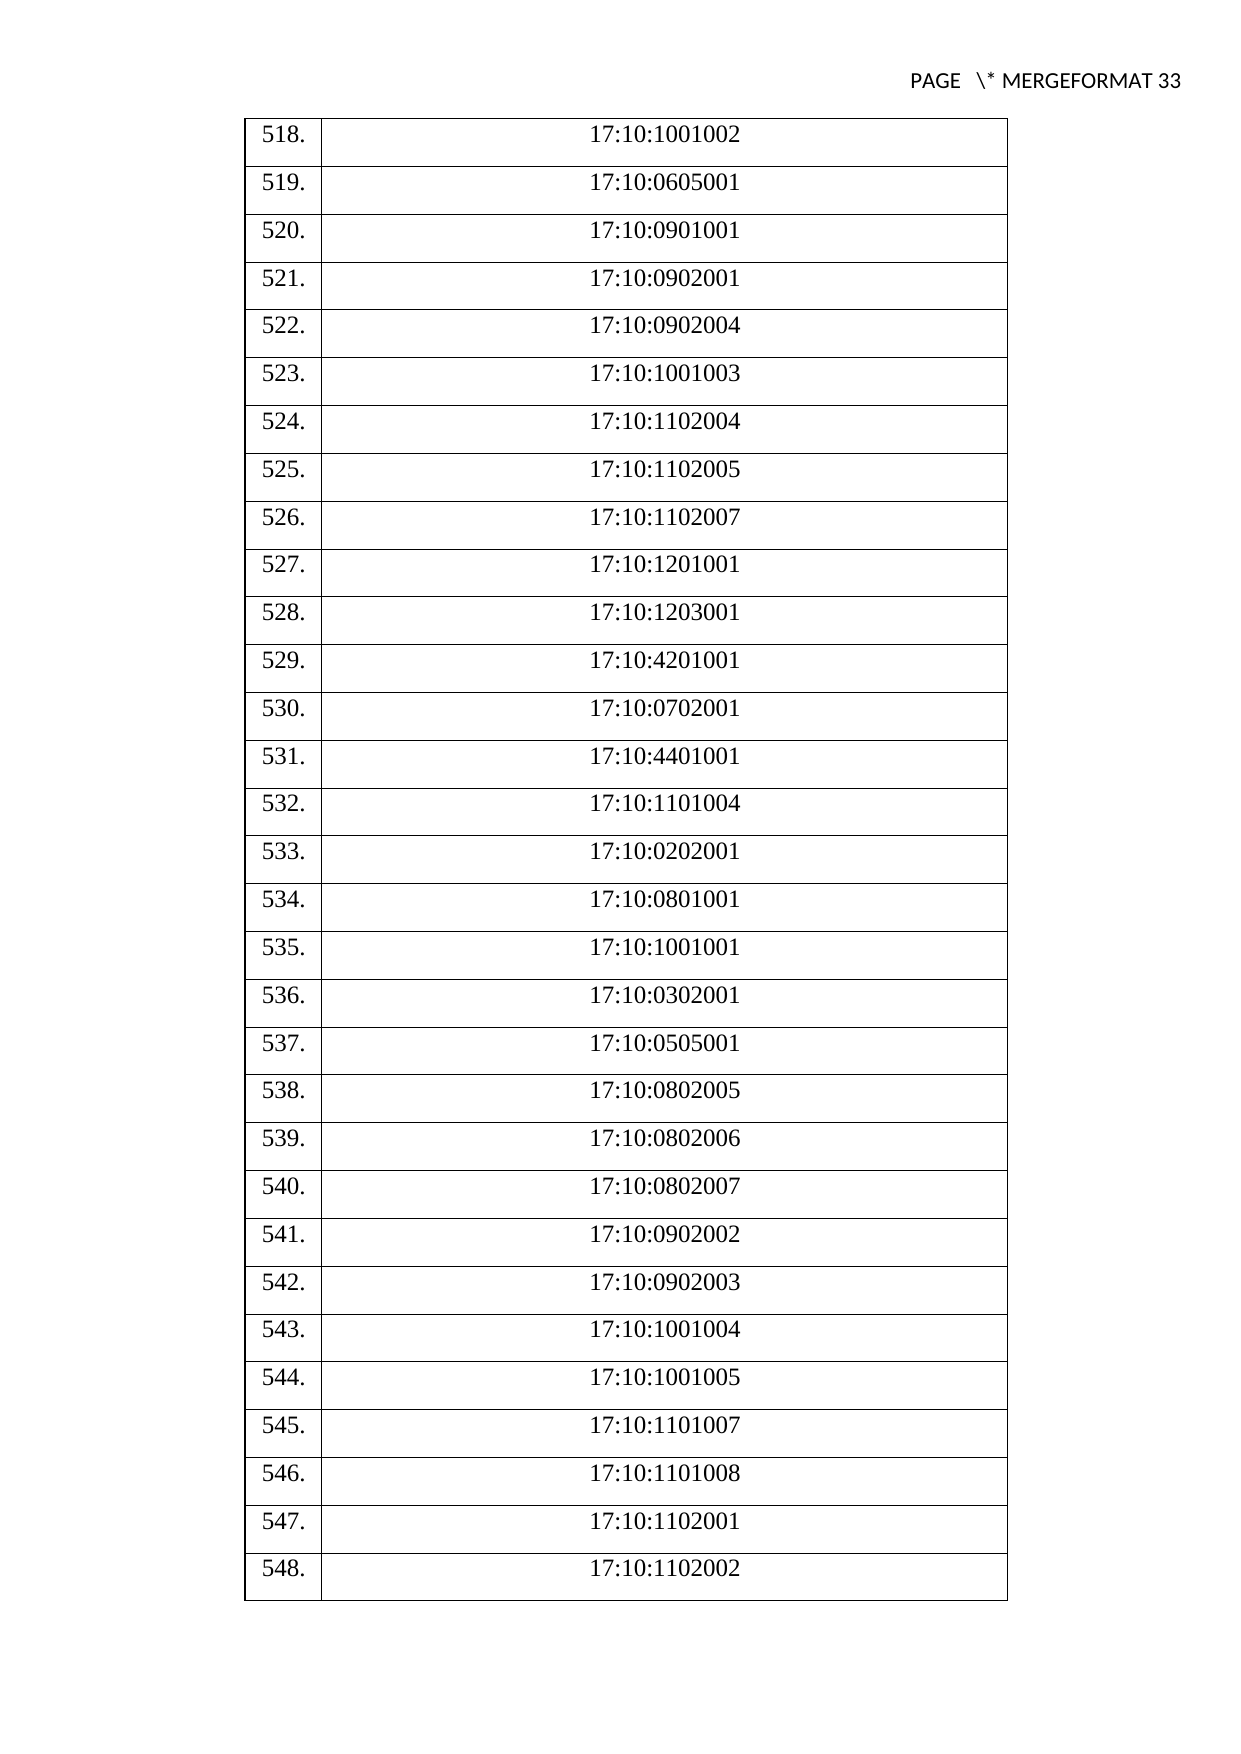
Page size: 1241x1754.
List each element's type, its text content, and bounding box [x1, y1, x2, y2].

table_cell 17:10:0702001 [322, 693, 1007, 740]
table_cell 17:10:1203001 [322, 597, 1007, 644]
table_cell 533. [246, 836, 321, 883]
table_cell 17:10:1001004 [322, 1315, 1007, 1361]
table_cell 518. [246, 119, 321, 166]
table_cell 524. [246, 406, 321, 453]
table_cell 532. [246, 789, 321, 835]
table_cell 17:10:1102007 [322, 502, 1007, 548]
table_cell 539. [246, 1123, 321, 1170]
table_cell 546. [246, 1458, 321, 1505]
table_cell 17:10:0801001 [322, 884, 1007, 931]
table_cell 536. [246, 980, 321, 1027]
table_cell 527. [246, 550, 321, 596]
table_cell 17:10:1102001 [322, 1506, 1007, 1552]
table_cell 528. [246, 597, 321, 644]
table_cell 17:10:1102002 [322, 1554, 1007, 1600]
table_cell 525. [246, 454, 321, 501]
table_cell 17:10:0802007 [322, 1171, 1007, 1218]
table_cell 520. [246, 215, 321, 262]
table_cell 17:10:0802005 [322, 1075, 1007, 1122]
table_cell 547. [246, 1506, 321, 1552]
table_cell 544. [246, 1362, 321, 1409]
table_cell 17:10:4401001 [322, 741, 1007, 787]
table_cell 17:10:1001003 [322, 358, 1007, 405]
table_cell 17:10:1101007 [322, 1410, 1007, 1457]
table_cell 537. [246, 1028, 321, 1074]
table_cell 17:10:1201001 [322, 550, 1007, 596]
table_cell 17:10:1001001 [322, 932, 1007, 979]
table_cell 522. [246, 310, 321, 357]
table_cell 17:10:1001005 [322, 1362, 1007, 1409]
table_cell 523. [246, 358, 321, 405]
table_cell 519. [246, 167, 321, 214]
table_cell 538. [246, 1075, 321, 1122]
table_cell 17:10:0902001 [322, 263, 1007, 309]
table_cell 526. [246, 502, 321, 548]
table_cell 17:10:0605001 [322, 167, 1007, 214]
table_cell 535. [246, 932, 321, 979]
table_cell 548. [246, 1554, 321, 1600]
table_cell 17:10:1101008 [322, 1458, 1007, 1505]
table_cell 542. [246, 1267, 321, 1313]
table_cell 530. [246, 693, 321, 740]
table_cell 17:10:0902003 [322, 1267, 1007, 1313]
table_cell 543. [246, 1315, 321, 1361]
table_cell 17:10:0802006 [322, 1123, 1007, 1170]
table_cell 534. [246, 884, 321, 931]
table_cell 17:10:0901001 [322, 215, 1007, 262]
table_cell 521. [246, 263, 321, 309]
table_cell 545. [246, 1410, 321, 1457]
table_cell 17:10:1101004 [322, 789, 1007, 835]
table_cell 541. [246, 1219, 321, 1266]
table_cell 17:10:0902002 [322, 1219, 1007, 1266]
table_cell 17:10:1102005 [322, 454, 1007, 501]
table_cell 17:10:4201001 [322, 645, 1007, 692]
table_cell 17:10:1001002 [322, 119, 1007, 166]
table_cell 17:10:0505001 [322, 1028, 1007, 1074]
table_cell 529. [246, 645, 321, 692]
table_cell 540. [246, 1171, 321, 1218]
table_cell 17:10:0902004 [322, 310, 1007, 357]
table_cell 531. [246, 741, 321, 787]
table_cell 17:10:0302001 [322, 980, 1007, 1027]
table_cell 17:10:0202001 [322, 836, 1007, 883]
table_cell 17:10:1102004 [322, 406, 1007, 453]
